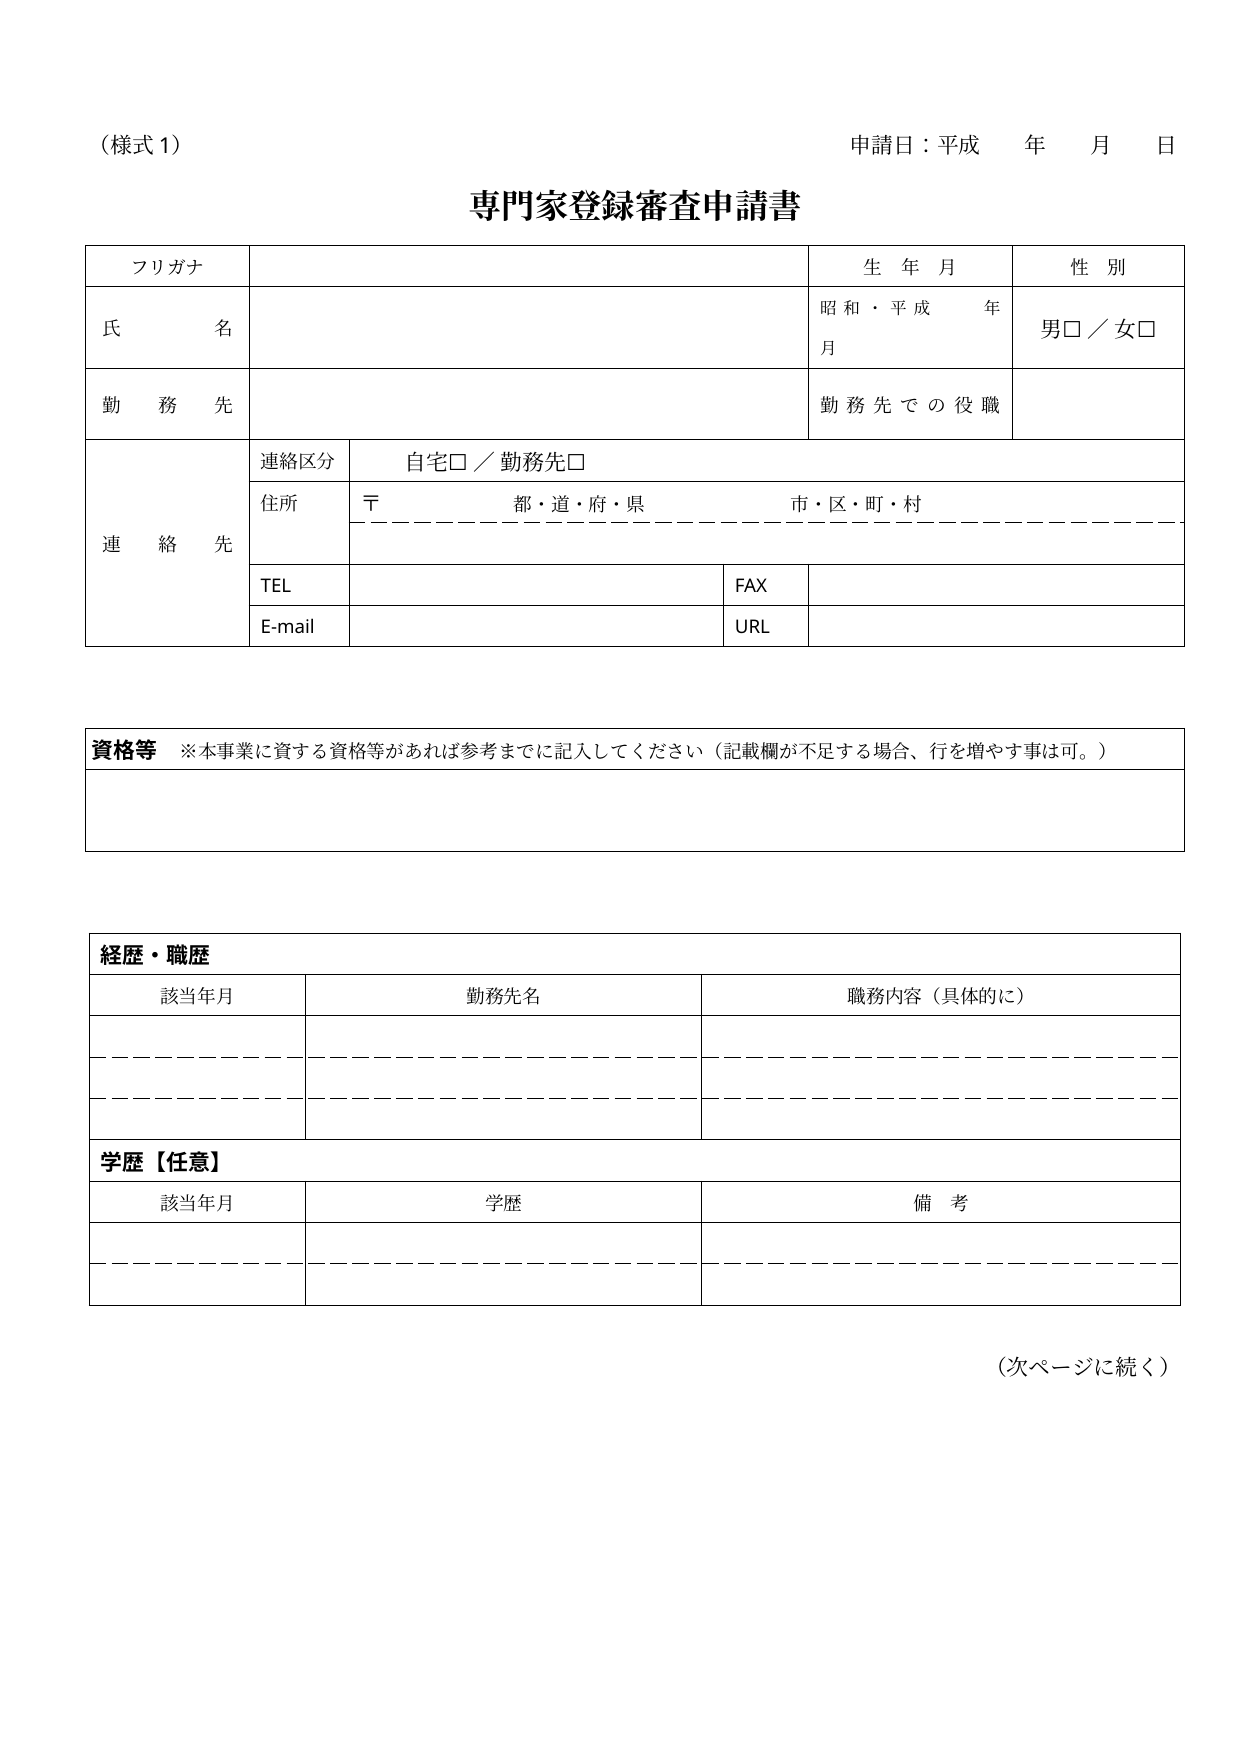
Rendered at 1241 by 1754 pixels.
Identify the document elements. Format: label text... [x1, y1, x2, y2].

table_header フリガナ [86, 246, 249, 286]
table_cell 〒 都・道・府・県 市・区・町・村 [350, 482, 1184, 522]
table_cell 勤務先名 [306, 975, 701, 1015]
table_cell [702, 1223, 1180, 1263]
table_cell [702, 1057, 1180, 1098]
text （様式1） 申請日：平成 年 月 日 [89, 124, 1181, 164]
table_cell [90, 1057, 305, 1098]
table_cell [250, 369, 808, 439]
table_cell 連絡区分 [250, 440, 349, 481]
table_cell [702, 1016, 1180, 1057]
table_cell [90, 1016, 305, 1057]
table_cell 氏 名 [86, 287, 249, 368]
table_cell E-mail [250, 606, 349, 646]
table_cell 男 ／ 女 [1013, 287, 1184, 368]
table_cell [90, 1223, 305, 1263]
table_cell 学歴【任意】 [90, 1140, 1180, 1181]
table_cell [90, 1263, 305, 1305]
table_cell [306, 1098, 701, 1139]
table_cell 学歴 [306, 1182, 701, 1222]
table_header 資格等 ※本事業に資する資格等があれば参考までに記入してください（記載欄が不足する場合、行を増やす事は可。） [86, 729, 1184, 769]
table_cell [306, 1263, 701, 1305]
table_cell 該当年月 [90, 1182, 305, 1222]
table_cell [350, 565, 723, 605]
table_cell 勤 務 先 [86, 369, 249, 439]
table_header [250, 246, 808, 286]
table_cell 連 絡 先 [86, 440, 249, 646]
table_cell [86, 770, 1184, 851]
table_header 生 年 月 [809, 246, 1012, 286]
table_cell 該当年月 [90, 975, 305, 1015]
table_cell 自宅 ／ 勤務先 [350, 440, 1184, 481]
table_cell [809, 606, 1184, 646]
table_cell [1013, 369, 1184, 439]
table_cell 勤務先での役職 [809, 369, 1012, 439]
table_cell 昭和・平成 年 月 [809, 287, 1012, 368]
table_header 経歴・職歴 [90, 934, 1180, 974]
table_cell [702, 1098, 1180, 1139]
table_cell [809, 565, 1184, 605]
table_cell [306, 1016, 701, 1057]
table_cell URL [724, 606, 808, 646]
table_cell [350, 606, 723, 646]
table_cell 職務内容（具体的に） [702, 975, 1180, 1015]
table_cell [702, 1263, 1180, 1305]
table_cell [306, 1223, 701, 1263]
table_cell TEL [250, 565, 349, 605]
table_header 性 別 [1013, 246, 1184, 286]
text （次ページに続く） [89, 1346, 1181, 1386]
table_cell [306, 1057, 701, 1098]
table_cell 備 考 [702, 1182, 1180, 1222]
table_cell [350, 522, 1184, 563]
table_cell [90, 1098, 305, 1139]
table_cell [250, 287, 808, 368]
table_cell FAX [724, 565, 808, 605]
text 専門家登録審査申請書 [89, 164, 1181, 245]
table_cell 住所 [250, 482, 349, 563]
